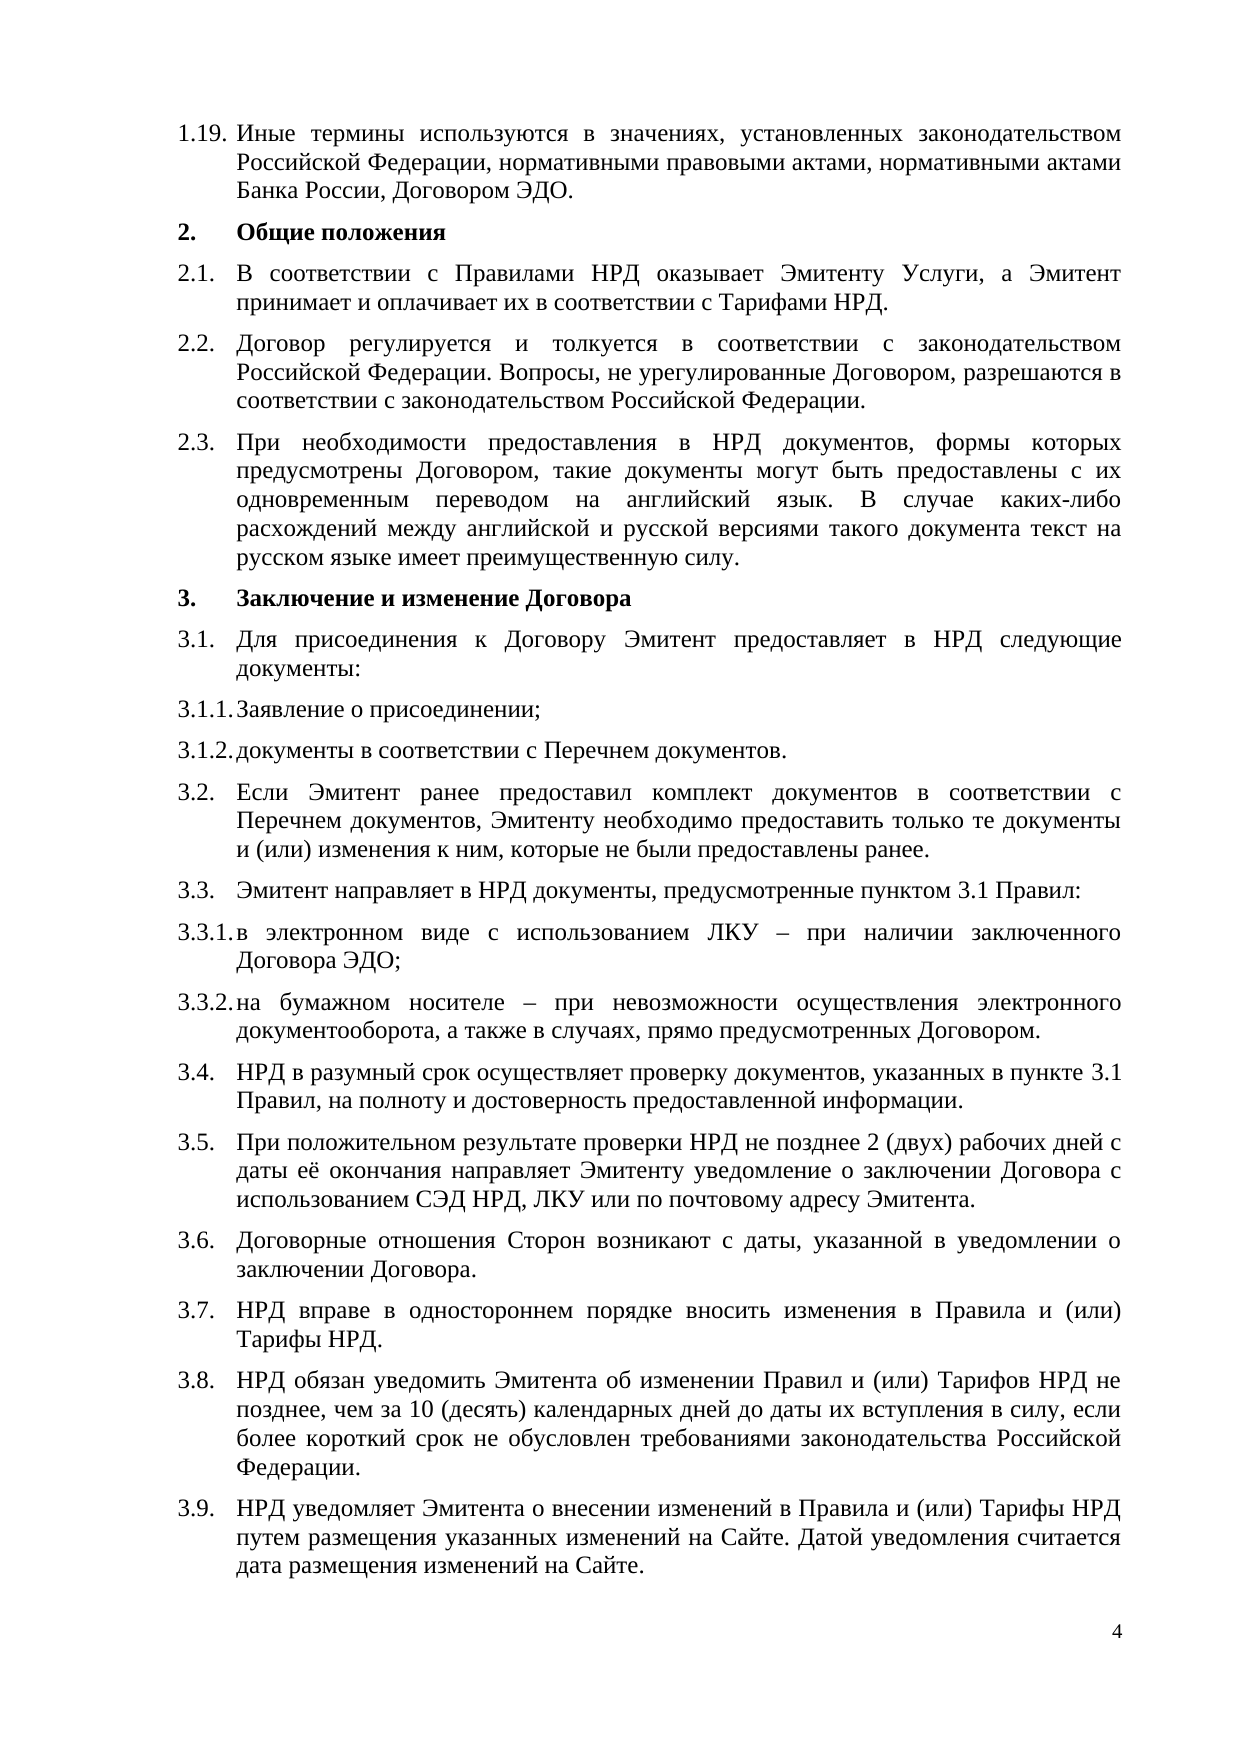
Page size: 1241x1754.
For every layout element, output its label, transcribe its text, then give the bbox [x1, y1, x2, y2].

list 3.1.1. Заявление о присоединении; [177, 694, 1122, 723]
list НРД уведомляет Эмитента о внесении изменений в Правила и (или) Тарифы НРД путем размещения указанных изменений на Сайте. Датой уведомления считается дата размещения изменений на Сайте. [177, 1493, 1122, 1579]
list Если Эмитент ранее предоставил комплект документов в соответствии с Перечнем документов, Эмитенту необходимо предоставить только те документы и (или) изменения к ним, которые не были предоставлены ранее. [177, 777, 1122, 863]
list НРД в разумный срок осуществляет проверку документов, указанных в пункте 3.1 Правил, на полноту и достоверность предоставленной информации. [177, 1057, 1122, 1114]
list НРД обязан уведомить Эмитента об изменении Правил и (или) Тарифов НРД не позднее, чем за 10 (десять) календарных дней до даты их вступления в силу, если более короткий срок не обусловлен требованиями законодательства Российской Федерации. [177, 1366, 1122, 1481]
subtitle Общие положения [177, 217, 1122, 246]
list Договор регулируется и толкуется в соответствии с законодательством Российской Федерации. Вопросы, не урегулированные Договором, разрешаются в соответствии с законодательством Российской Федерации. [177, 328, 1122, 414]
list Для присоединения к Договору Эмитент предоставляет в НРД следующие документы: [177, 624, 1122, 682]
list НРД вправе в одностороннем порядке вносить изменения в Правила и (или) Тарифы НРД. [177, 1296, 1122, 1353]
list В соответствии с Правилами НРД оказывает Эмитенту Услуги, а Эмитент принимает и оплачивает их в соответствии с Тарифами НРД. [177, 258, 1122, 316]
list 3.1.2. документы в соответствии с Перечнем документов. [177, 736, 1122, 764]
list в электронном виде с использованием ЛКУ – при наличии заключенного Договора ЭДО; [177, 917, 1122, 974]
subtitle Заключение и изменение Договора [177, 583, 1122, 612]
list При необходимости предоставления в НРД документов, формы которых предусмотрены Договором, такие документы могут быть предоставлены с их одновременным переводом на английский язык. В случае каких-либо расхождений между английской и русской версиями такого документа текст на русском языке имеет преимущественную силу. [177, 427, 1122, 571]
list на бумажном носителе – при невозможности осуществления электронного документооборота, а также в случаях, прямо предусмотренных Договором. [177, 987, 1122, 1044]
list Иные термины используются в значениях, установленных законодательством Российской Федерации, нормативными правовыми актами, нормативными актами Банка России, Договором ЭДО. [177, 118, 1122, 204]
list Эмитент направляет в НРД документы, предусмотренные пунктом 3.1 Правил: [177, 876, 1122, 904]
list При положительном результате проверки НРД не позднее 2 (двух) рабочих дней с даты её окончания направляет Эмитенту уведомление о заключении Договора с использованием СЭД НРД, ЛКУ или по почтовому адресу Эмитента. [177, 1127, 1122, 1213]
list Договорные отношения Сторон возникают с даты, указанной в уведомлении о заключении Договора. [177, 1226, 1122, 1283]
